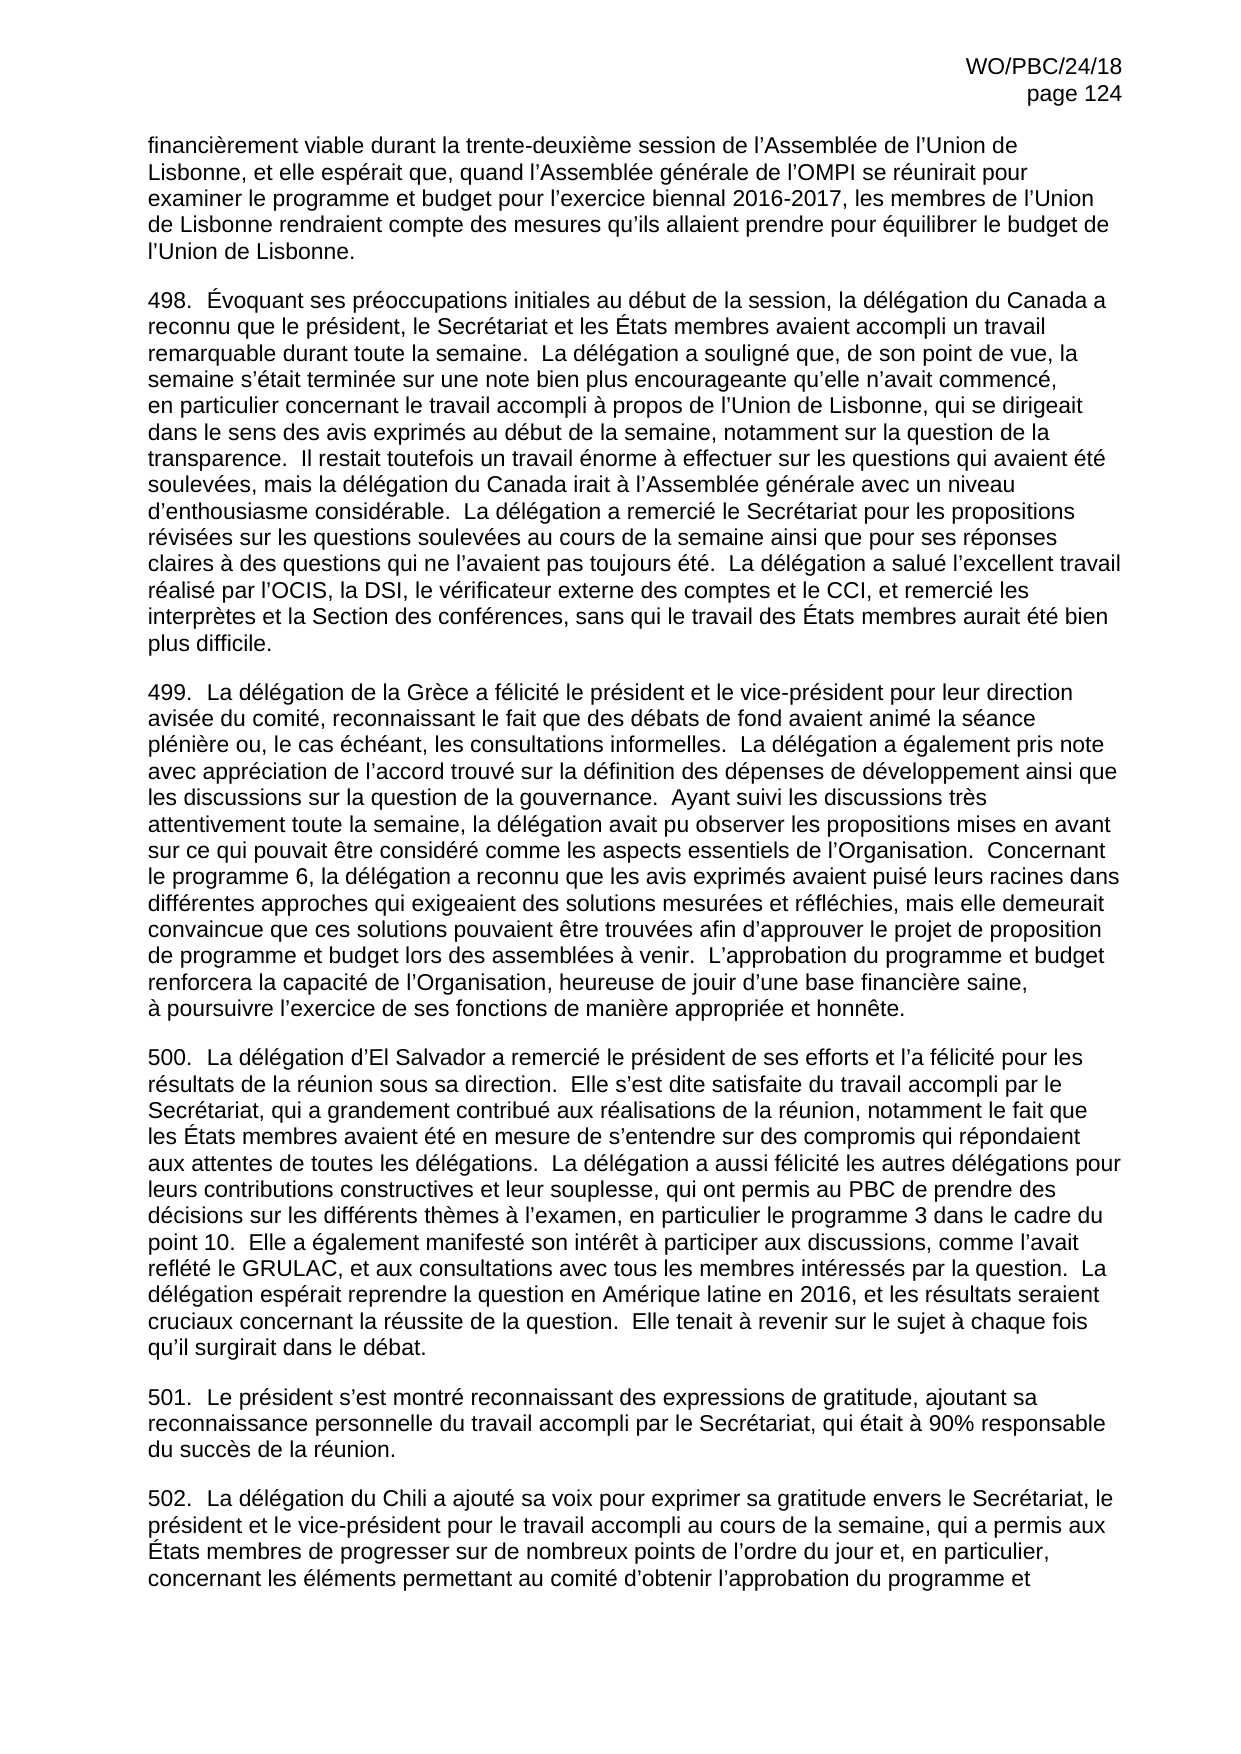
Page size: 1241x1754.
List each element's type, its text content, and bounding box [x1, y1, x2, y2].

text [148, 132, 1122, 264]
text La délégation de la Grèce a félicité le président et le vice-président pour leur direction avisée du comité, reconnaissant le fait que des débats de fond avaient animé la séance plénière ou, le cas échéant, les consultations informelles. La délégation a également pris note avec appréciation de l’accord trouvé sur la définition des dépenses de développement ainsi que les discussions sur la question de la gouvernance. Ayant suivi les discussions très attentivement toute la semaine, la délégation avait pu observer les propositions mises en avant sur ce qui pouvait être considéré comme les aspects essentiels de l’Organisation. Concernant le programme 6, la délégation a reconnu que les avis exprimés avaient puisé leurs racines dans différentes approches qui exigeaient des solutions mesurées et réfléchies, mais elle demeurait convaincue que ces solutions pouvaient être trouvées afin d’approuver le projet de proposition de programme et budget lors des assemblées à venir. L’approbation du programme et budget renforcera la capacité de l’Organisation, heureuse de jouir d’une base financière saine, à poursuivre l’exercice de ses fonctions de manière appropriée et honnête. [148, 679, 1122, 1021]
text Le président s’est montré reconnaissant des expressions de gratitude, ajoutant sa reconnaissance personnelle du travail accompli par le Secrétariat, qui était à 90% responsable du succès de la réunion. [148, 1383, 1122, 1462]
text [148, 1485, 1122, 1591]
text Évoquant ses préoccupations initiales au début de la session, la délégation du Canada a reconnu que le président, le Secrétariat et les États membres avaient accompli un travail remarquable durant toute la semaine. La délégation a souligné que, de son point de vue, la semaine s’était terminée sur une note bien plus encourageante qu’elle n’avait commencé, en particulier concernant le travail accompli à propos de l’Union de Lisbonne, qui se dirigeait dans le sens des avis exprimés au début de la semaine, notamment sur la question de la transparence. Il restait toutefois un travail énorme à effectuer sur les questions qui avaient été soulevées, mais la délégation du Canada irait à l’Assemblée générale avec un niveau d’enthousiasme considérable. La délégation a remercié le Secrétariat pour les propositions révisées sur les questions soulevées au cours de la semaine ainsi que pour ses réponses claires à des questions qui ne l’avaient pas toujours été. La délégation a salué l’excellent travail réalisé par l’OCIS, la DSI, le vérificateur externe des comptes et le CCI, et remercié les interprètes et la Section des conférences, sans qui le travail des États membres aurait été bien plus difficile. [148, 287, 1122, 656]
text La délégation d’El Salvador a remercié le président de ses efforts et l’a félicité pour les résultats de la réunion sous sa direction. Elle s’est dite satisfaite du travail accompli par le Secrétariat, qui a grandement contribué aux réalisations de la réunion, notamment le fait que les États membres avaient été en mesure de s’entendre sur des compromis qui répondaient aux attentes de toutes les délégations. La délégation a aussi félicité les autres délégations pour leurs contributions constructives et leur souplesse, qui ont permis au PBC de prendre des décisions sur les différents thèmes à l’examen, en particulier le programme 3 dans le cadre du point 10. Elle a également manifesté son intérêt à participer aux discussions, comme l’avait reflété le GRULAC, et aux consultations avec tous les membres intéressés par la question. La délégation espérait reprendre la question en Amérique latine en 2016, et les résultats seraient cruciaux concernant la réussite de la question. Elle tenait à revenir sur le sujet à chaque fois qu’il surgirait dans le débat. [148, 1044, 1122, 1361]
